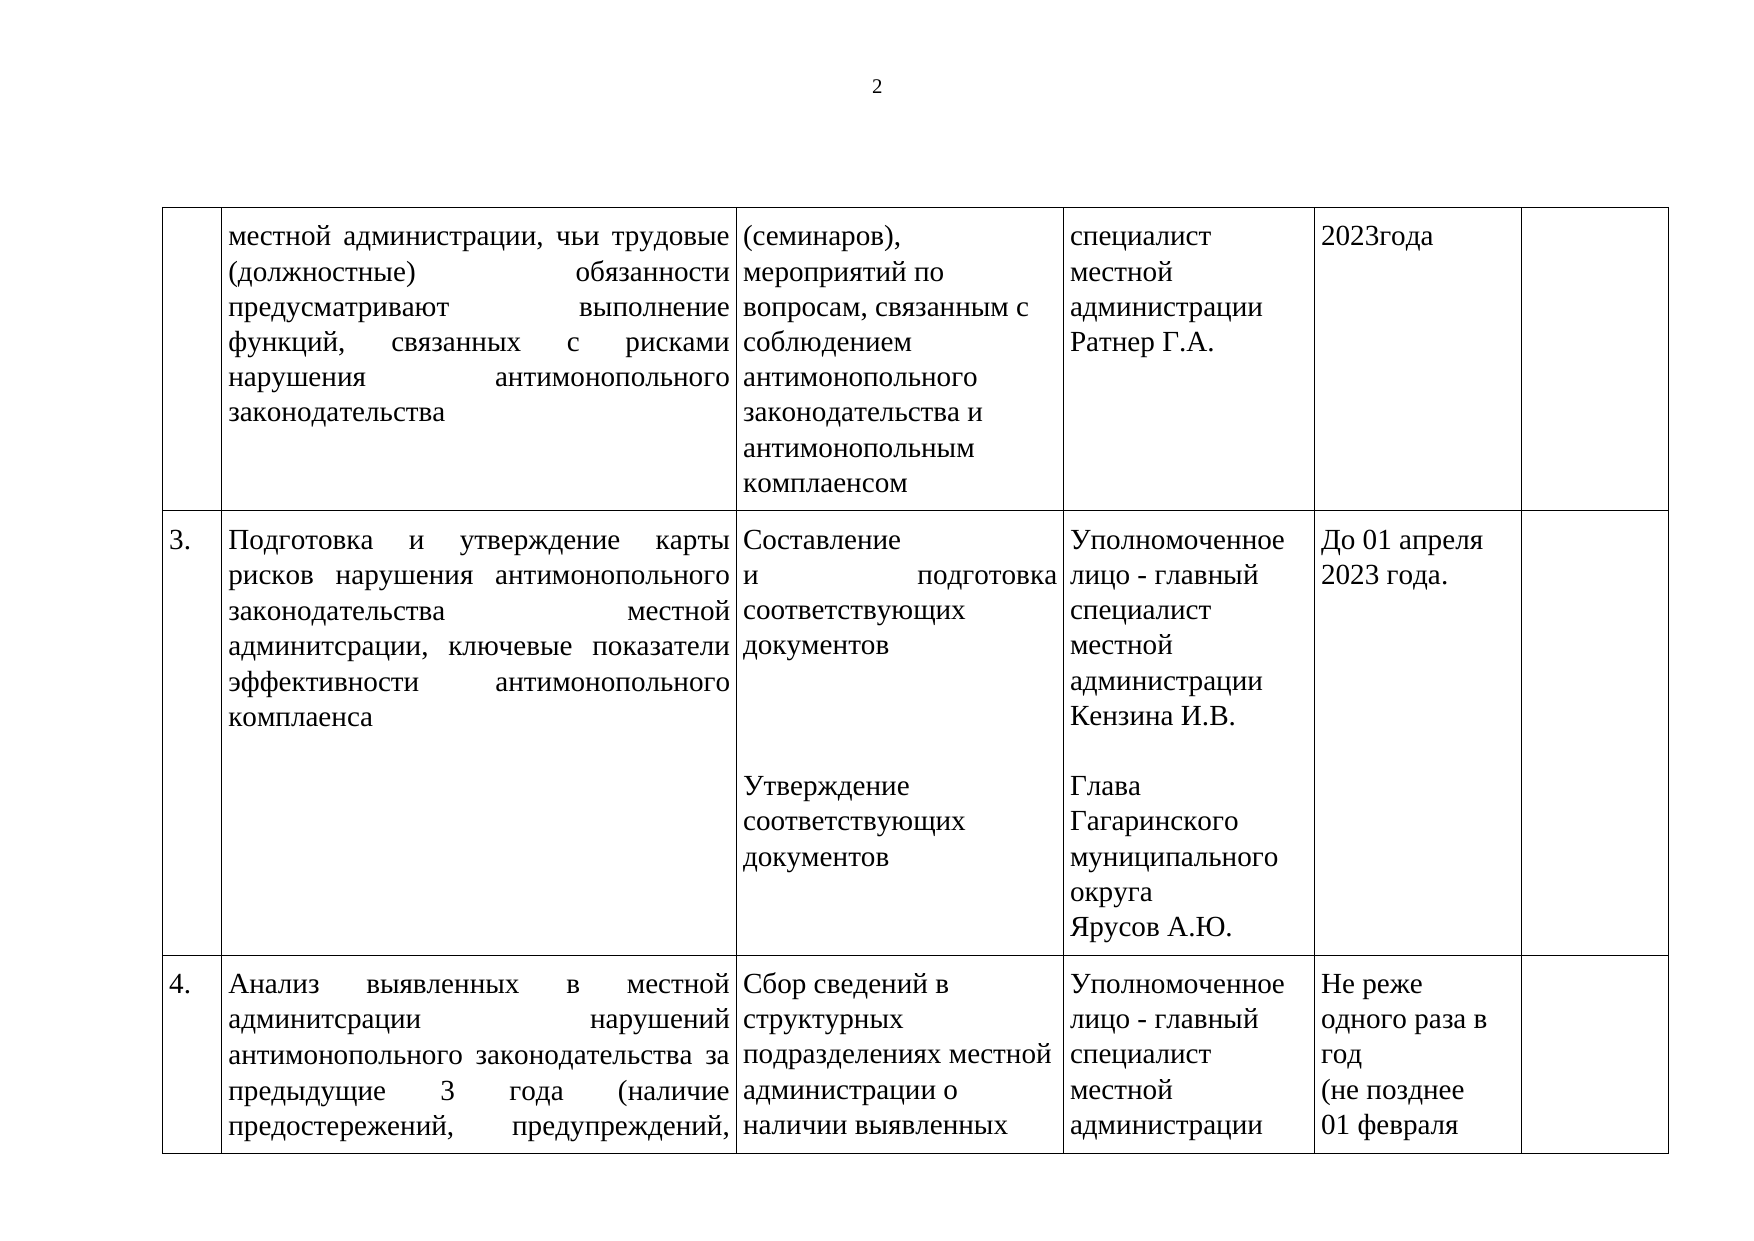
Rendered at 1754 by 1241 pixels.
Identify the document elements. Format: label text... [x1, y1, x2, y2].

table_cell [737, 956, 1063, 1152]
table_cell Уполномоченное лицо - главный специалист местной администрации Кензина И.В. Глава Гагаринского муниципального округа Ярусов А.Ю. [1064, 511, 1314, 954]
table_cell 4. [163, 956, 221, 1152]
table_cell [222, 956, 736, 1152]
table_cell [1315, 956, 1521, 1152]
table_cell [1522, 956, 1668, 1152]
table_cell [1064, 956, 1314, 1152]
table_cell 2. [163, 208, 221, 510]
table_cell До конца 2023года [1315, 208, 1521, 510]
table_cell Подготовка и утверждение карты рисков нарушения антимонопольного законодательства местной админитсрации, ключевые показатели эффективности антимонопольного комплаенса [222, 511, 736, 954]
table_cell До 01 апреля 2023 года. [1315, 511, 1521, 954]
table_cell [1522, 208, 1668, 510]
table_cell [1064, 208, 1314, 510]
table_cell 3. [163, 511, 221, 954]
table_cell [222, 208, 736, 510]
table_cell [737, 208, 1063, 510]
table_cell [1522, 511, 1668, 954]
table_cell Составление и подготовка соответствующих документов Утверждение соответствующих документов [737, 511, 1063, 954]
